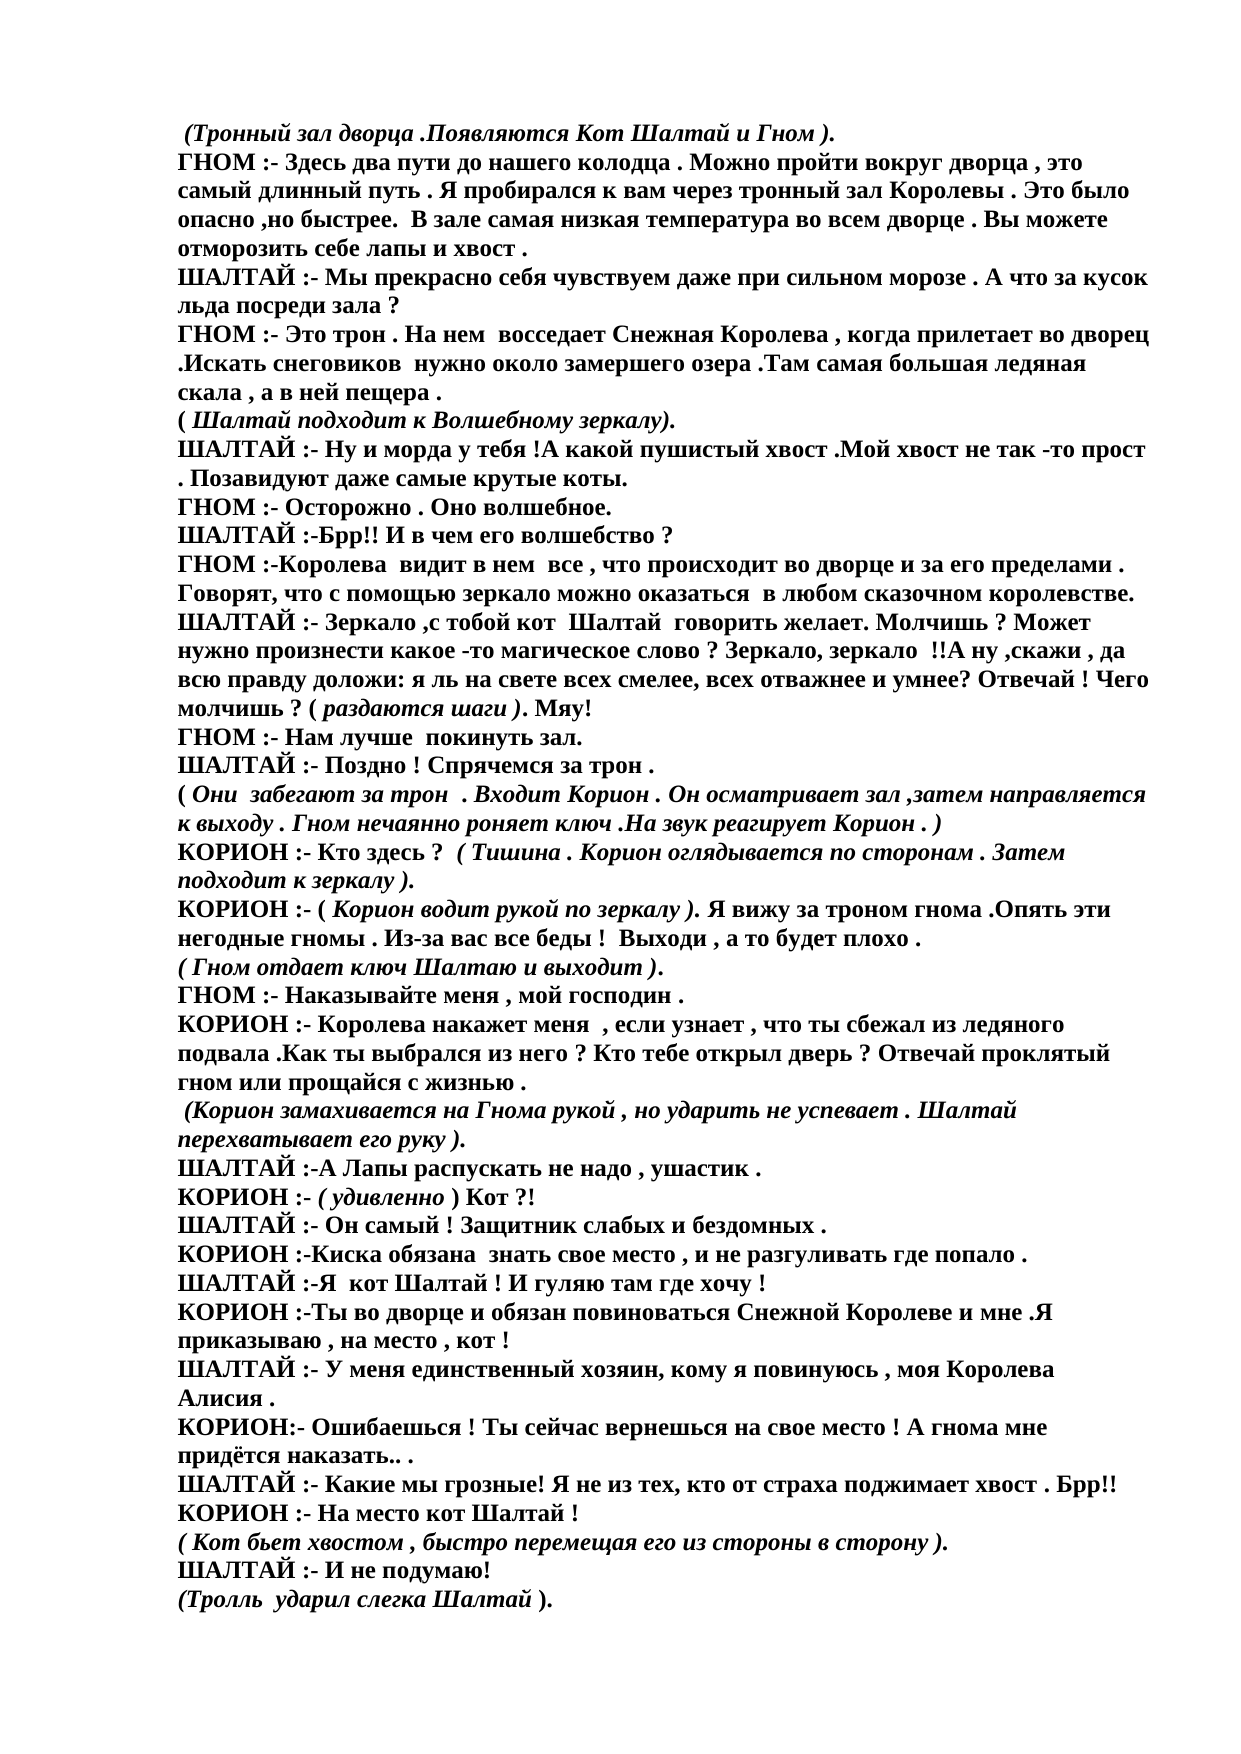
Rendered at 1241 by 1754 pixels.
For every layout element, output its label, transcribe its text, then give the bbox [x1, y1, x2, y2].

text ГНОМ :- Осторожно . Оно волшебное. [177, 492, 1152, 521]
text ШАЛТАЙ :- И не подумаю! [177, 1556, 1152, 1584]
text ГНОМ :- Наказывайте меня , мой господин . [177, 981, 1152, 1009]
text ШАЛТАЙ :- Поздно ! Спрячемся за трон . [177, 751, 1152, 779]
text КОРИОН :-Ты во дворце и обязан повиноваться Снежной Королеве и мне .Я приказываю , на место , кот ! [177, 1297, 1152, 1354]
text (Корион замахивается на Гнома рукой , но ударить не успевает . Шалтай перехватывает его руку ). [177, 1096, 1152, 1153]
text ШАЛТАЙ :-А Лапы распускать не надо , ушастик . [177, 1153, 1152, 1182]
text (Тролль ударил слегка Шалтай ). [177, 1584, 1152, 1613]
text ГНОМ :-Королева видит в нем все , что происходит во дворце и за его пределами . Говорят, что с помощью зеркало можно оказаться в любом сказочном королевстве. [177, 549, 1152, 607]
text ШАЛТАЙ :- Какие мы грозные! Я не из тех, кто от страха поджимает хвост . Брр!! [177, 1469, 1152, 1498]
text КОРИОН :- ( Корион водит рукой по зеркалу ). Я вижу за троном гнома .Опять эти негодные гномы . Из-за вас все беды ! Выходи , а то будет плохо . [177, 894, 1152, 952]
text ГНОМ :- Это трон . На нем восседает Снежная Королева , когда прилетает во дворец .Искать снеговиков нужно около замершего озера .Там самая большая ледяная скала , а в ней пещера . [177, 319, 1152, 406]
text (Тронный зал дворца .Появляются Кот Шалтай и Гном ). [177, 118, 1152, 147]
text ШАЛТАЙ :- Мы прекрасно себя чувствуем даже при сильном морозе . А что за кусок льда посреди зала ? [177, 262, 1152, 319]
text ШАЛТАЙ :- Ну и морда у тебя !А какой пушистый хвост .Мой хвост не так -то прост . Позавидуют даже самые крутые коты. [177, 434, 1152, 492]
text ШАЛТАЙ :-Я кот Шалтай ! И гуляю там где хочу ! [177, 1268, 1152, 1297]
text ГНОМ :- Нам лучше покинуть зал. [177, 722, 1152, 751]
text КОРИОН:- Ошибаешься ! Ты сейчас вернешься на свое место ! А гнома мне придётся наказать.. . [177, 1412, 1152, 1469]
text ШАЛТАЙ :- Он самый ! Защитник слабых и бездомных . [177, 1211, 1152, 1239]
text ( Гном отдает ключ Шалтаю и выходит ). [177, 952, 1152, 981]
text ШАЛТАЙ :- Зеркало ,с тобой кот Шалтай говорить желает. Молчишь ? Может нужно произнести какое -то магическое слово ? Зеркало, зеркало !!А ну ,скажи , да всю правду доложи: я ль на свете всех смелее, всех отважнее и умнее? Отвечай ! Чего молчишь ? ( раздаются шаги ). Мяу! [177, 607, 1152, 722]
text ( Шалтай подходит к Волшебному зеркалу). [177, 406, 1152, 434]
text ШАЛТАЙ :-Брр!! И в чем его волшебство ? [177, 521, 1152, 549]
text ГНОМ :- Здесь два пути до нашего колодца . Можно пройти вокруг дворца , это самый длинный путь . Я пробирался к вам через тронный зал Королевы . Это было опасно ,но быстрее. В зале самая низкая температура во всем дворце . Вы можете отморозить себе лапы и хвост . [177, 147, 1152, 262]
text ШАЛТАЙ :- У меня единственный хозяин, кому я повинуюсь , моя Королева Алисия . [177, 1354, 1152, 1412]
text КОРИОН :- Королева накажет меня , если узнает , что ты сбежал из ледяного подвала .Как ты выбрался из него ? Кто тебе открыл дверь ? Отвечай проклятый гном или прощайся с жизнью . [177, 1009, 1152, 1096]
text ( Кот бьет хвостом , быстро перемещая его из стороны в сторону ). [177, 1527, 1152, 1556]
text КОРИОН :- ( удивленно ) Кот ?! [177, 1182, 1152, 1211]
text КОРИОН :- На место кот Шалтай ! [177, 1498, 1152, 1527]
text КОРИОН :-Киска обязана знать свое место , и не разгуливать где попало . [177, 1239, 1152, 1268]
text КОРИОН :- Кто здесь ? ( Тишина . Корион оглядывается по сторонам . Затем подходит к зеркалу ). [177, 837, 1152, 894]
text ( Они забегают за трон . Входит Корион . Он осматривает зал ,затем направляется к выходу . Гном нечаянно роняет ключ .На звук реагирует Корион . ) [177, 779, 1152, 837]
